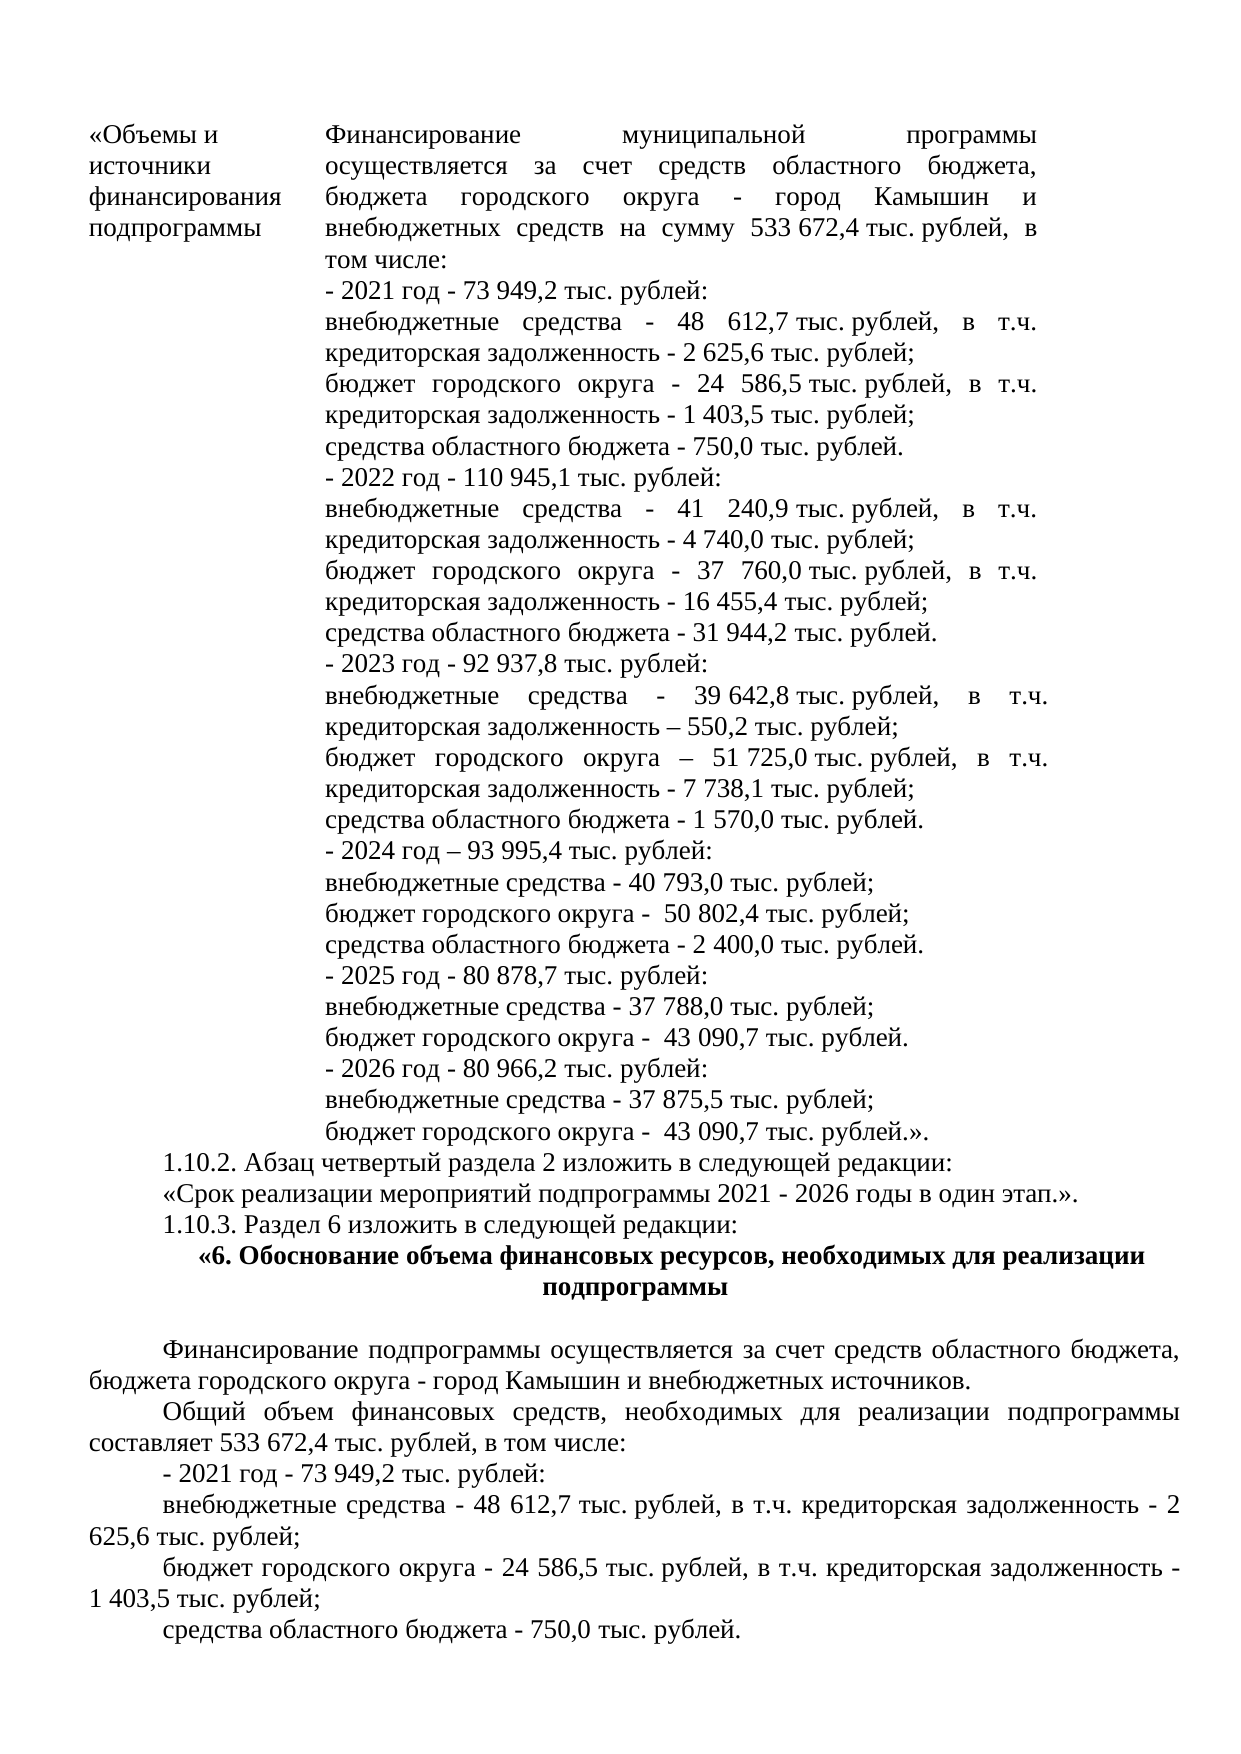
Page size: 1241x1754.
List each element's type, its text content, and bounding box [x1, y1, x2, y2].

text 1.10.2. Абзац четвертый раздела 2 изложить в следующей редакции: [89, 1146, 1181, 1177]
text Финансирование подпрограммы осуществляется за счет средств областного бюджета, бюджета городского округа - город Камышин и внебюджетных источников. [89, 1333, 1181, 1395]
text бюджет городского округа - 24 586,5 тыс. рублей, в т.ч. кредиторская задолженность - 1 403,5 тыс. рублей; [89, 1551, 1181, 1613]
text внебюджетные средства - 48 612,7 тыс. рублей, в т.ч. кредиторская задолженность - 2 625,6 тыс. рублей; [89, 1488, 1181, 1551]
table_header «Объемы и источники финансирования подпрограммы [78, 118, 325, 1146]
subtitle «6. Обоснование объема финансовых ресурсов, необходимых для реализации подпрограммы [89, 1239, 1181, 1302]
text средства областного бюджета - 750,0 тыс. рублей. [89, 1613, 1181, 1644]
text 1.10.3. Раздел 6 изложить в следующей редакции: [89, 1208, 1181, 1239]
text «Срок реализации мероприятий подпрограммы 2021 - 2026 годы в один этап.». [89, 1177, 1181, 1208]
table_header Финансирование муниципальной программы осуществляется за счет средств областного бюджета, бюджета городского округа - город Камышин и внебюджетных средств на сумму 533 672,4 тыс. рублей, в том числе: - 2021 год - 73 949,2 тыс. рублей: внебюджетные средства - 48 612,7 тыс. рублей, в т.ч. кредиторская задолженность - 2 625,6 тыс. рублей; бюджет городского округа - 24 586,5 тыс. рублей, в т.ч. кредиторская задолженность - 1 403,5 тыс. рублей; средства областного бюджета - 750,0 тыс. рублей. - 2022 год - 110 945,1 тыс. рублей: внебюджетные средства - 41 240,9 тыс. рублей, в т.ч. кредиторская задолженность - 4 740,0 тыс. рублей; бюджет городского округа - 37 760,0 тыс. рублей, в т.ч. кредиторская задолженность - 16 455,4 тыс. рублей; средства областного бюджета - 31 944,2 тыс. рублей. - 2023 год - 92 937,8 тыс. рублей: внебюджетные средства - 39 642,8 тыс. рублей, в т.ч. кредиторская задолженность – 550,2 тыс. рублей; бюджет городского округа – 51 725,0 тыс. рублей, в т.ч. кредиторская задолженность - 7 738,1 тыс. рублей; средства областного бюджета - 1 570,0 тыс. рублей. - 2024 год – 93 995,4 тыс. рублей: внебюджетные средства - 40 793,0 тыс. рублей; бюджет городского округа - 50 802,4 тыс. рублей; средства областного бюджета - 2 400,0 тыс. рублей. - 2025 год - 80 878,7 тыс. рублей: внебюджетные средства - 37 788,0 тыс. рублей; бюджет городского округа - 43 090,7 тыс. рублей. - 2026 год - 80 966,2 тыс. рублей: внебюджетные средства - 37 875,5 тыс. рублей; бюджет городского округа - 43 090,7 тыс. рублей.». [325, 118, 1048, 1146]
text - 2021 год - 73 949,2 тыс. рублей: [89, 1457, 1181, 1488]
text Общий объем финансовых средств, необходимых для реализации подпрограммы составляет 533 672,4 тыс. рублей, в том числе: [89, 1395, 1181, 1457]
